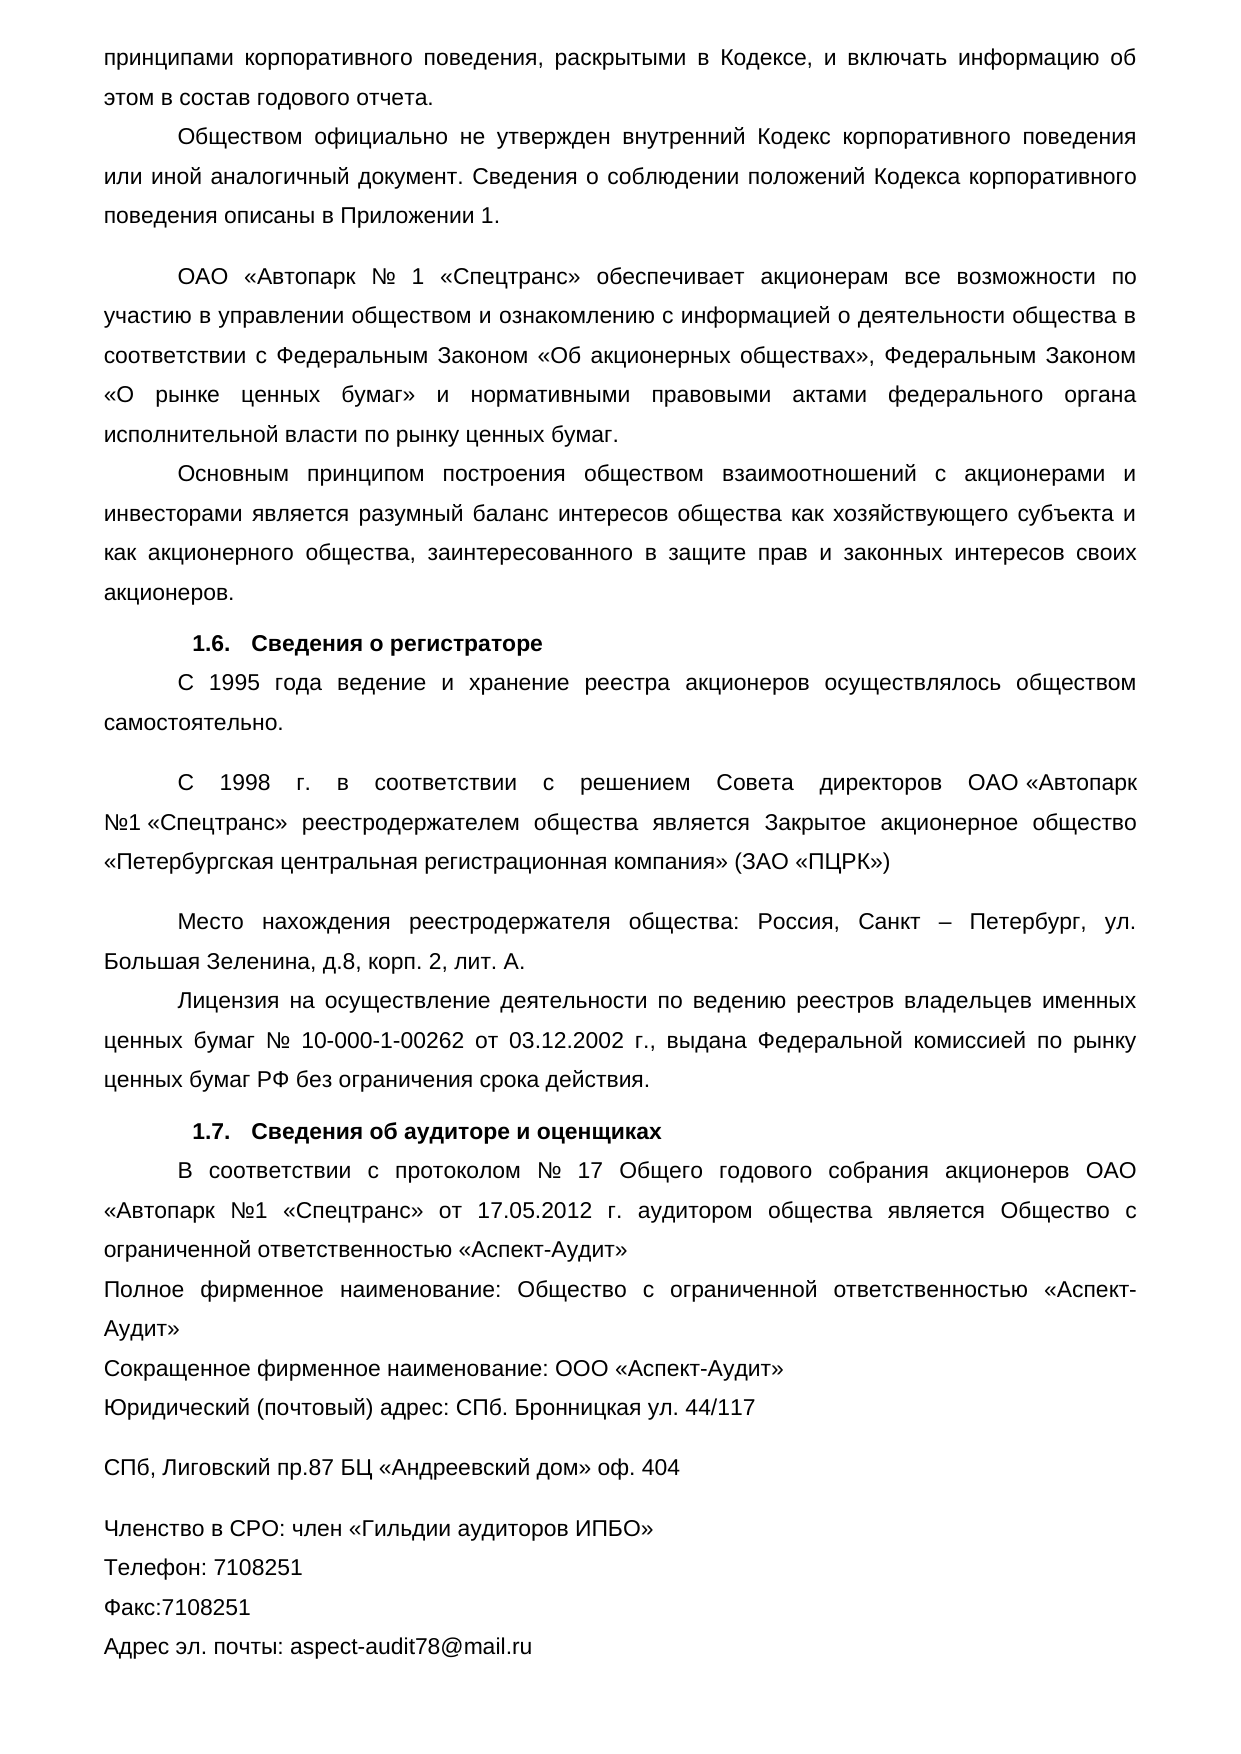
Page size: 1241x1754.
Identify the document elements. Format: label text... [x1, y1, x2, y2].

list Сведения о регистраторе [192, 630, 1137, 657]
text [103, 44, 1137, 110]
text Лицензия на осуществление деятельности по ведению реестров владельцев именных ценных бумаг № 10-000-1-00262 от 03.12.2002 г., выдана Федеральной комиссией по рынку ценных бумаг РФ без ограничения срока действия. [103, 987, 1137, 1093]
text СПб, Лиговский пр.87 БЦ «Андреевский дом» оф. 404 [103, 1454, 1137, 1481]
text Адрес эл. почты: aspect-audit78@mail.ru [103, 1633, 1137, 1659]
text Место нахождения реестродержателя общества: Россия, Санкт – Петербург, ул. Большая Зеленина, д.8, корп. 2, лит. А. [103, 908, 1137, 974]
text Факс:7108251 [103, 1593, 1137, 1620]
list Сведения об аудиторе и оценщиках [192, 1118, 1137, 1144]
text Полное фирменное наименование: Общество с ограниченной ответственностью «Аспект-Аудит» [103, 1276, 1137, 1341]
text С 1998 г. в соответствии с решением Совета директоров ОАО «Автопарк №1 «Спецтранс» реестродержателем общества является Закрытое акционерное общество «Петербургская центральная регистрационная компания» (ЗАО «ПЦРК») [103, 769, 1137, 874]
text ОАО «Автопарк № 1 «Спецтранс» обеспечивает акционерам все возможности по участию в управлении обществом и ознакомлению с информацией о деятельности общества в соответствии с Федеральным Законом «Об акционерных обществах», Федеральным Законом «О рынке ценных бумаг» и нормативными правовыми актами федерального органа исполнительной власти по рынку ценных бумаг. [103, 263, 1137, 447]
text Сокращенное фирменное наименование: ООО «Аспект-Аудит» [103, 1354, 1137, 1381]
text С 1995 года ведение и хранение реестра акционеров осуществлялось обществом самостоятельно. [103, 669, 1137, 735]
text В соответствии с протоколом № 17 Общего годового собрания акционеров ОАО «Автопарк №1 «Спецтранс» от 17.05.2012 г. аудитором общества является Общество с ограниченной ответственностью «Аспект-Аудит» [103, 1157, 1137, 1262]
text Обществом официально не утвержден внутренний Кодекс корпоративного поведения или иной аналогичный документ. Сведения о соблюдении положений Кодекса корпоративного поведения описаны в Приложении 1. [103, 123, 1137, 229]
text Членство в СРО: член «Гильдии аудиторов ИПБО» [103, 1514, 1137, 1541]
text Юридический (почтовый) адрес: СПб. Бронницкая ул. 44/117 [103, 1394, 1137, 1420]
text Основным принципом построения обществом взаимоотношений с акционерами и инвесторами является разумный баланс интересов общества как хозяйствующего субъекта и как акционерного общества, заинтересованного в защите прав и законных интересов своих акционеров. [103, 460, 1137, 605]
text Телефон: 7108251 [103, 1554, 1137, 1580]
